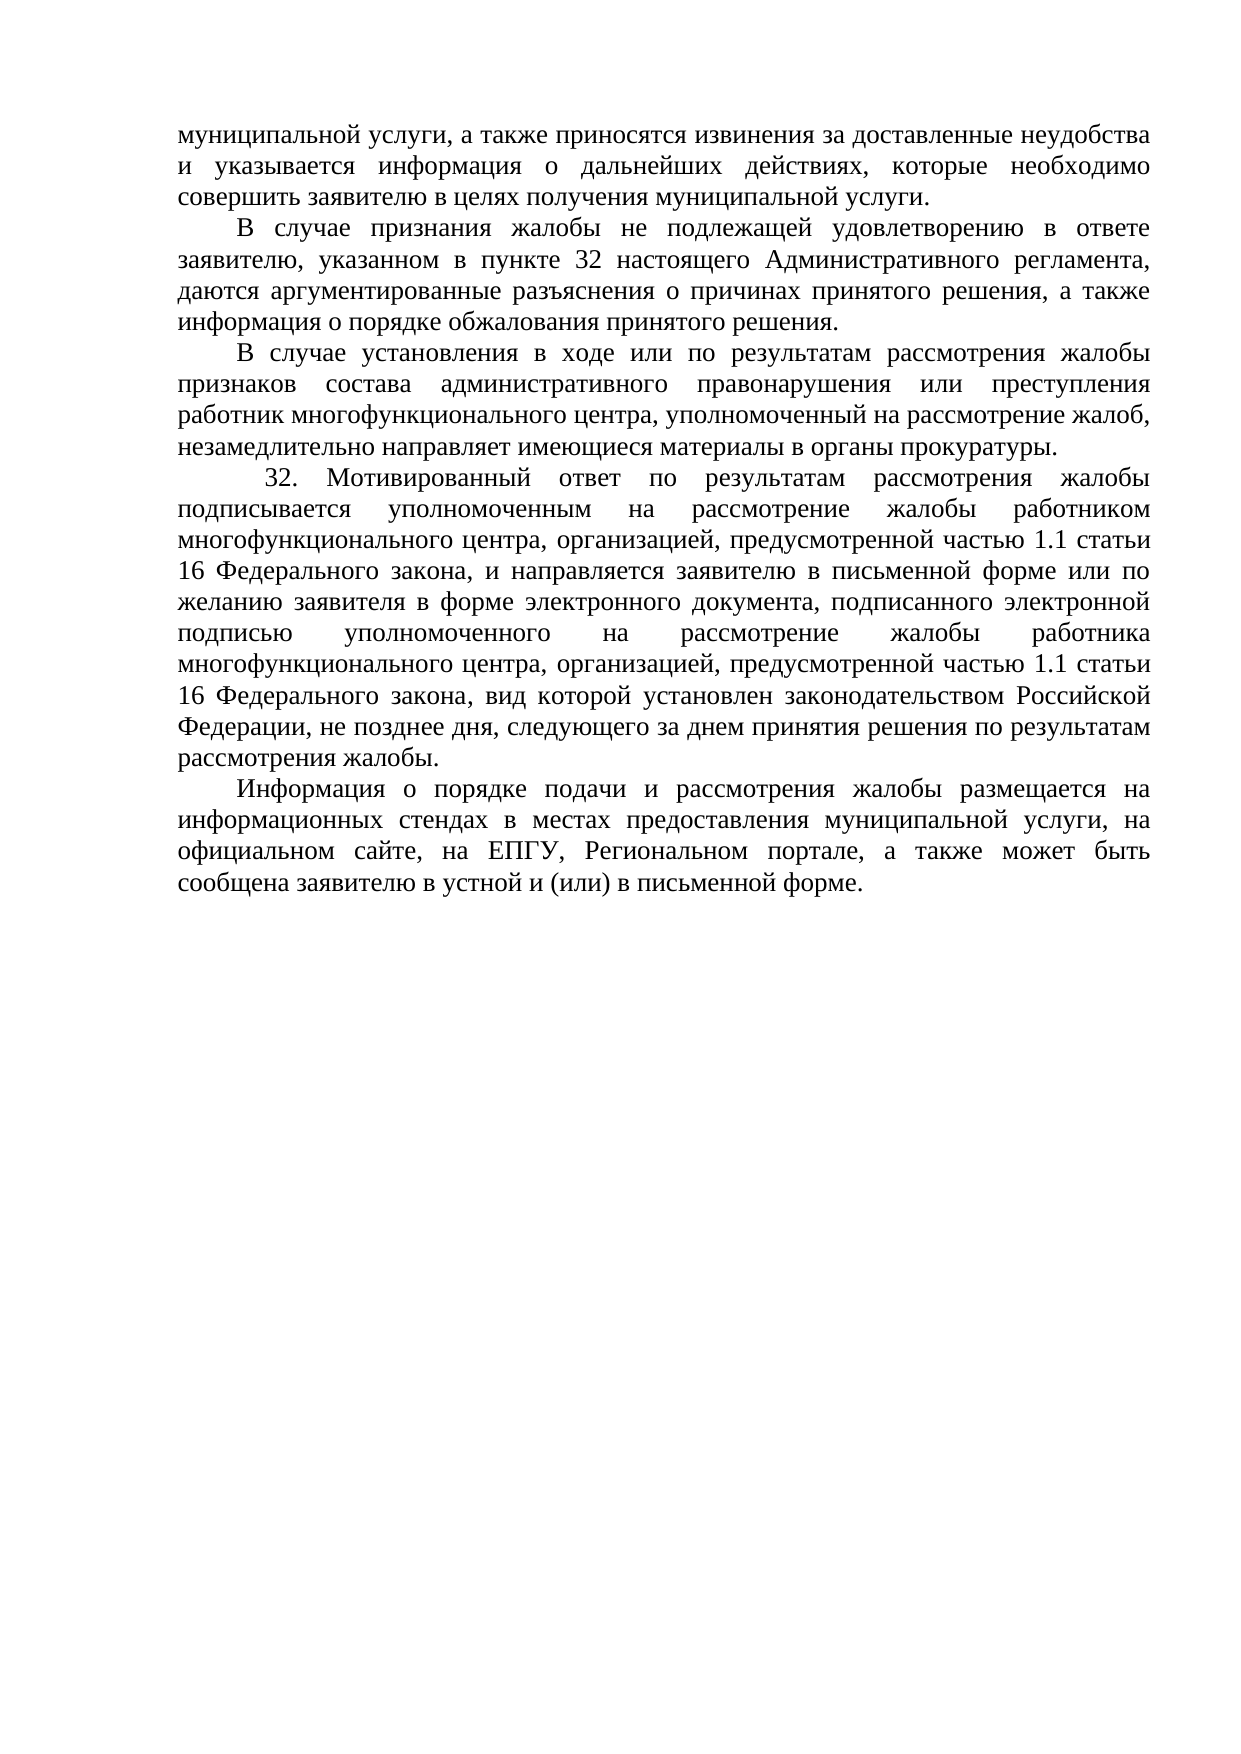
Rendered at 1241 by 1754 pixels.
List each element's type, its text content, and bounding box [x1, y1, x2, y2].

text Информация о порядке подачи и рассмотрения жалобы размещается на информационных стендах в местах предоставления муниципальной услуги, на официальном сайте, на ЕПГУ, Региональном портале, а также может быть сообщена заявителю в устной и (или) в письменной форме. [177, 772, 1152, 897]
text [177, 118, 1152, 212]
text В случае установления в ходе или по результатам рассмотрения жалобы признаков состава административного правонарушения или преступления работник многофункционального центра, уполномоченный на рассмотрение жалоб, незамедлительно направляет имеющиеся материалы в органы прокуратуры. [177, 336, 1152, 461]
text В случае признания жалобы не подлежащей удовлетворению в ответе заявителю, указанном в пункте 32 настоящего Административного регламента, даются аргументированные разъяснения о причинах принятого решения, а также информация о порядке обжалования принятого решения. [177, 212, 1152, 336]
text 32. Мотивированный ответ по результатам рассмотрения жалобы подписывается уполномоченным на рассмотрение жалобы работником многофункционального центра, организацией, предусмотренной частью 1.1 статьи 16 Федерального закона, и направляется заявителю в письменной форме или по желанию заявителя в форме электронного документа, подписанного электронной подписью уполномоченного на рассмотрение жалобы работника многофункционального центра, организацией, предусмотренной частью 1.1 статьи 16 Федерального закона, вид которой установлен законодательством Российской Федерации, не позднее дня, следующего за днем принятия решения по результатам рассмотрения жалобы. [177, 461, 1152, 772]
